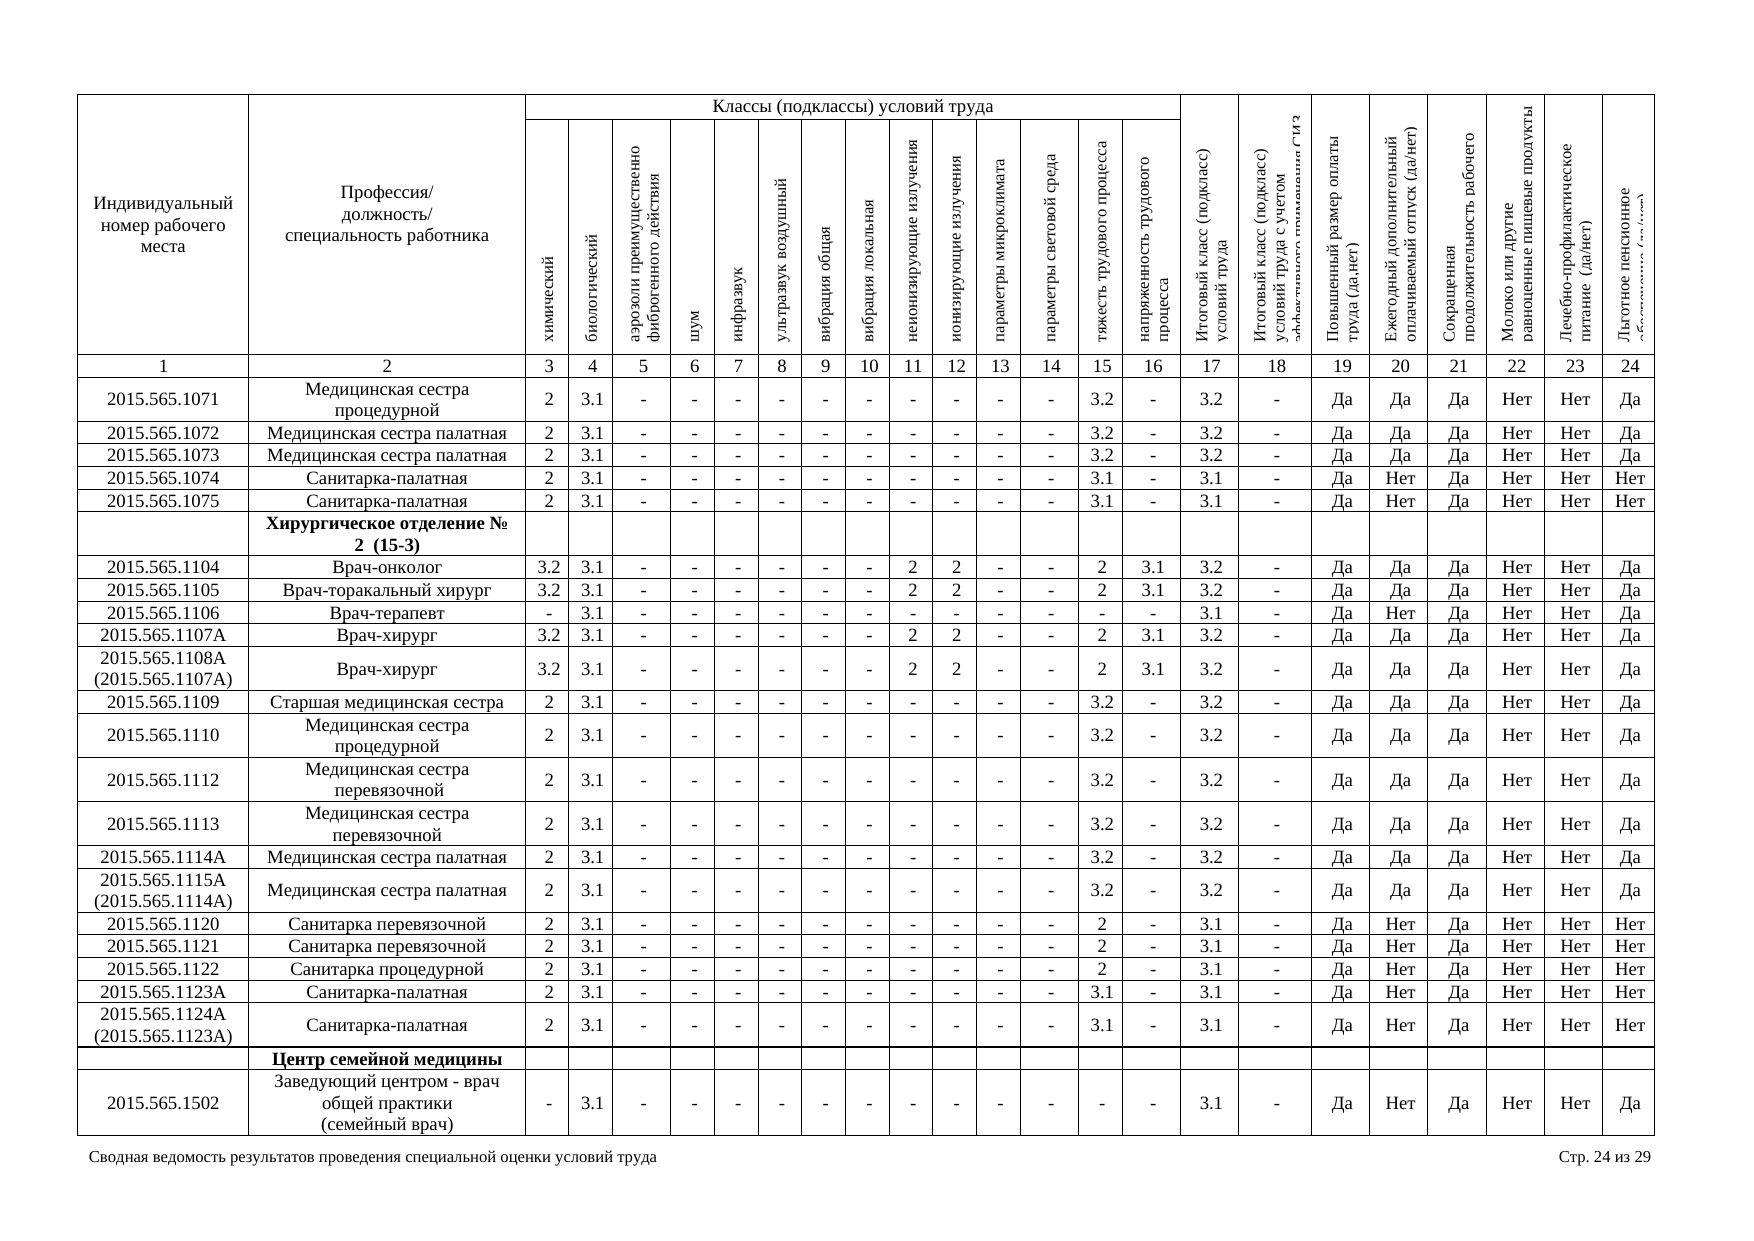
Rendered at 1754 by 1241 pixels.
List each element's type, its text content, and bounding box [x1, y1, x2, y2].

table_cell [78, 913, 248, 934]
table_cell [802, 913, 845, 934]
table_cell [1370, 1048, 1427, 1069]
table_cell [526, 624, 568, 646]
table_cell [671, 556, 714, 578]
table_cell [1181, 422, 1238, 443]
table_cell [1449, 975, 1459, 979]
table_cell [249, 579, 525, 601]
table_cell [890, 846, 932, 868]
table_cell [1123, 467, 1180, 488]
table_header Повышенный размер оплаты труда (да,нет) [1312, 95, 1369, 354]
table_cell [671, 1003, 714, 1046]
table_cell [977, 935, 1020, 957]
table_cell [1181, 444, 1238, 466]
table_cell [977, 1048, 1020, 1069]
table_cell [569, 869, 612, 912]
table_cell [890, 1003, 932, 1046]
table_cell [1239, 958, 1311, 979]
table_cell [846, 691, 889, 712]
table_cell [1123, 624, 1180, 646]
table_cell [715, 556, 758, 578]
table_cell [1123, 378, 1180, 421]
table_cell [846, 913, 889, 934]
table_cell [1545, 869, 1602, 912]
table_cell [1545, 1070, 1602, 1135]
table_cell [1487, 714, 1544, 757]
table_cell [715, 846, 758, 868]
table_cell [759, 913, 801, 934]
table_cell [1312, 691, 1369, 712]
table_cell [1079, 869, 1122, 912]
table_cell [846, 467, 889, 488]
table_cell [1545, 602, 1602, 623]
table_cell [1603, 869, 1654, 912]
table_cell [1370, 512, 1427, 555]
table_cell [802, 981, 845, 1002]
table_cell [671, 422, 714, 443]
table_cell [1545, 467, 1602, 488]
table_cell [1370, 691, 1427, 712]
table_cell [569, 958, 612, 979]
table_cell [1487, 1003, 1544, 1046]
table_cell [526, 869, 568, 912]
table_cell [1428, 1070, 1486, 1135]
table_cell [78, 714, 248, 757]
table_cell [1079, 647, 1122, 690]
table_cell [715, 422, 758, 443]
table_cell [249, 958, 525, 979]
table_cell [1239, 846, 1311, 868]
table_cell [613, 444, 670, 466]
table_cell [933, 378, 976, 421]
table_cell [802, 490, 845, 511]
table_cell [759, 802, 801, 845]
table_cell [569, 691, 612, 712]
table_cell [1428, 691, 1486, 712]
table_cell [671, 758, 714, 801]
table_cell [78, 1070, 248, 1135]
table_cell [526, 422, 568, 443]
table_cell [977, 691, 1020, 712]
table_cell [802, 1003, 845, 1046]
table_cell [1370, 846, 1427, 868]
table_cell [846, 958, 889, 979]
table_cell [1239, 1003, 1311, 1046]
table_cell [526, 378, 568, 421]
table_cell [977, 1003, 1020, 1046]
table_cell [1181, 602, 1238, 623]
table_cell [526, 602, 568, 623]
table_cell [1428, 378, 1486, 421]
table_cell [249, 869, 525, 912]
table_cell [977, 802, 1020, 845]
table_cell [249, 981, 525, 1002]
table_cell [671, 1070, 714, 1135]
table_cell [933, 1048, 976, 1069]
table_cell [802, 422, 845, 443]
table_cell вибрация общая [802, 120, 845, 354]
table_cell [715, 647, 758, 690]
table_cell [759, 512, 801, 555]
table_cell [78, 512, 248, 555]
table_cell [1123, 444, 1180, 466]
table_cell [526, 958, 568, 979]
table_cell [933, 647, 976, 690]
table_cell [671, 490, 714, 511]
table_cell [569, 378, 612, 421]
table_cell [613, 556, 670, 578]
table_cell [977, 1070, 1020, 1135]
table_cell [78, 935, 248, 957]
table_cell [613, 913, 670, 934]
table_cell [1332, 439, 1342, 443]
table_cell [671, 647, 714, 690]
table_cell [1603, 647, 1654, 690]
table_cell 7 [715, 355, 758, 377]
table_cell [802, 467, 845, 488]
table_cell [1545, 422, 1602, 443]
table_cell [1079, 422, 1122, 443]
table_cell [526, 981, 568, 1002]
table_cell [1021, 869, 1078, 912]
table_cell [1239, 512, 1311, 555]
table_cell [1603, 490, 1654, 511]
table_cell неионизирующие излучения [890, 120, 932, 354]
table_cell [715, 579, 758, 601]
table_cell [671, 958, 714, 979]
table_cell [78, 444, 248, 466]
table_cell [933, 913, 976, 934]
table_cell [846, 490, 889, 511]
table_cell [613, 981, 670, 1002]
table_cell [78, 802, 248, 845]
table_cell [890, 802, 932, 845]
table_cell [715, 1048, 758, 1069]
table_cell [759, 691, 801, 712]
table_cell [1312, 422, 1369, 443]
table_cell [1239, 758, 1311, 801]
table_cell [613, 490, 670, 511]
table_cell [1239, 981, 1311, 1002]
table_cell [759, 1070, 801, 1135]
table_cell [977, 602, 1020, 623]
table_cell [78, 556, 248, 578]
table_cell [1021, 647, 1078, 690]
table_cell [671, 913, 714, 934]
table_cell инфразвук [715, 120, 758, 354]
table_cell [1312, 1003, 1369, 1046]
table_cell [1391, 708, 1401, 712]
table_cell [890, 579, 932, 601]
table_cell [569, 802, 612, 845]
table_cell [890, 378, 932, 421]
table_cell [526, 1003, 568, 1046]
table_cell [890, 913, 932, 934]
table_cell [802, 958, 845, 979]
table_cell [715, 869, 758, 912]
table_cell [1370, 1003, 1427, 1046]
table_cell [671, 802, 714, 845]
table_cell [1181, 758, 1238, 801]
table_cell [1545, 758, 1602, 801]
table_cell химический [526, 120, 568, 354]
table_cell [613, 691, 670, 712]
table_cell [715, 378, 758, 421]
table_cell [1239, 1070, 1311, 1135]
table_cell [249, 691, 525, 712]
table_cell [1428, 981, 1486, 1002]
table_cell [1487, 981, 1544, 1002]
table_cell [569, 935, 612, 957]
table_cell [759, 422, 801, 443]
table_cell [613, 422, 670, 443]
table_cell ультразвук воздушный [759, 120, 801, 354]
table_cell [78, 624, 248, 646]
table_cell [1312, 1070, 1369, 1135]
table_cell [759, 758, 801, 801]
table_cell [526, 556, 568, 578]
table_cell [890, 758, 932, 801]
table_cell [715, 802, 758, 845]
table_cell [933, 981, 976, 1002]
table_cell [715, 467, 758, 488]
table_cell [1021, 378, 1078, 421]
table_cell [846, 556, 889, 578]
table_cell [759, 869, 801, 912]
table_header Молоко или другие равноценные пищевые продукты (да/нет) [1487, 95, 1544, 354]
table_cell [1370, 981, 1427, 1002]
table_cell 10 [846, 355, 889, 377]
table_cell 3 [526, 355, 568, 377]
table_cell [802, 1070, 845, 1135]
table_header Лечебно-профилактическое питание (да/нет) [1545, 95, 1602, 354]
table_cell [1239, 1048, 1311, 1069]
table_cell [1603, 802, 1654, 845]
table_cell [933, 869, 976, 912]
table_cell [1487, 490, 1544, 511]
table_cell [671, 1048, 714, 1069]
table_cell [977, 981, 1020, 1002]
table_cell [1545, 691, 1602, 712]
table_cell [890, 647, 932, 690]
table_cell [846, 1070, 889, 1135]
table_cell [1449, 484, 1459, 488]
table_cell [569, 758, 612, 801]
table_cell 19 [1312, 355, 1369, 377]
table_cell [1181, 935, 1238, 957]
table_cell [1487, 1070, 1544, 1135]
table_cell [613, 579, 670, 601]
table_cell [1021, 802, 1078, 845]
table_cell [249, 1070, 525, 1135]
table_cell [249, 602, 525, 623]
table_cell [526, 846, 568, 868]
table_cell вибрация локальная [846, 120, 889, 354]
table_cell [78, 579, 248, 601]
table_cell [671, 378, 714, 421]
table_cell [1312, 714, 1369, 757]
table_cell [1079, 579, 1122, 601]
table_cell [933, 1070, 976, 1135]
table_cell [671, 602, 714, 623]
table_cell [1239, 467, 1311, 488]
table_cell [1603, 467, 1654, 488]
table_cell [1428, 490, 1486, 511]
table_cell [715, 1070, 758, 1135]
table_cell 18 [1239, 355, 1311, 377]
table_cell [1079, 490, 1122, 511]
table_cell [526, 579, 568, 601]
table_cell 22 [1487, 355, 1544, 377]
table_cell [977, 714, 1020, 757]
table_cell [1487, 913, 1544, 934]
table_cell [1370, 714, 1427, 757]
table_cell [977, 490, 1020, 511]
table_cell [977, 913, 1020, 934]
table_cell биологический [569, 120, 612, 354]
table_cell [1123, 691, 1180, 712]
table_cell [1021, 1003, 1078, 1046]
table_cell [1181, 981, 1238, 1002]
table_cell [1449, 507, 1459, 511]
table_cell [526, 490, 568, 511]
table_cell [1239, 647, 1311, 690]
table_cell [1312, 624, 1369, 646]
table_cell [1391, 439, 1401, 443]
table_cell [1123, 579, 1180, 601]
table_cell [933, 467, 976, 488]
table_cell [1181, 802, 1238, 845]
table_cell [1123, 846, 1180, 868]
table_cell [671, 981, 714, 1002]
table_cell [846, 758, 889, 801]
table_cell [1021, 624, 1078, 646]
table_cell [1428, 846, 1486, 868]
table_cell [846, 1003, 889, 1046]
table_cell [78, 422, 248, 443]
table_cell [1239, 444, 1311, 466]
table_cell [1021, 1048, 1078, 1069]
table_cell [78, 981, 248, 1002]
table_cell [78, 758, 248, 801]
table_cell 12 [933, 355, 976, 377]
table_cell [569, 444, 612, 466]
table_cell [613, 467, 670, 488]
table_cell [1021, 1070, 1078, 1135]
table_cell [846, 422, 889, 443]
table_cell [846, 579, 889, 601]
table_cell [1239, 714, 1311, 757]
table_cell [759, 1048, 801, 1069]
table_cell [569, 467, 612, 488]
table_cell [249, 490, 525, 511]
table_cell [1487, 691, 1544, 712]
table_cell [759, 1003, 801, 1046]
table_cell 8 [759, 355, 801, 377]
table_cell 2 [249, 355, 525, 377]
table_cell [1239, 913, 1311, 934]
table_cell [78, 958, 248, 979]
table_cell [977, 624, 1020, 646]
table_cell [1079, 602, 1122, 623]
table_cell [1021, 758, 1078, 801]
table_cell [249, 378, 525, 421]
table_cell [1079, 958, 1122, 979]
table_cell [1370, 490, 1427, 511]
table_cell 17 [1181, 355, 1238, 377]
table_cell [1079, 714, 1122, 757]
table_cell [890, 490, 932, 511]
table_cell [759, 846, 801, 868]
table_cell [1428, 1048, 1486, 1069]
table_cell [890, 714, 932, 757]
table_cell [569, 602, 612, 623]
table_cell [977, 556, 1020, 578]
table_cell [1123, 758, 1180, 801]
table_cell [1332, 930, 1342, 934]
table_cell 14 [1021, 355, 1078, 377]
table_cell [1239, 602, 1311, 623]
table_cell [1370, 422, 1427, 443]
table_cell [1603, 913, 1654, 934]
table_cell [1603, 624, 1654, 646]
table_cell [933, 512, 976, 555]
table_cell 1 [78, 355, 248, 377]
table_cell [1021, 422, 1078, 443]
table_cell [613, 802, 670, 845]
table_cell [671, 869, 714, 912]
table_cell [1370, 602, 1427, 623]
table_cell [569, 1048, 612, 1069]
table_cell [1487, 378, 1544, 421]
table_cell 4 [569, 355, 612, 377]
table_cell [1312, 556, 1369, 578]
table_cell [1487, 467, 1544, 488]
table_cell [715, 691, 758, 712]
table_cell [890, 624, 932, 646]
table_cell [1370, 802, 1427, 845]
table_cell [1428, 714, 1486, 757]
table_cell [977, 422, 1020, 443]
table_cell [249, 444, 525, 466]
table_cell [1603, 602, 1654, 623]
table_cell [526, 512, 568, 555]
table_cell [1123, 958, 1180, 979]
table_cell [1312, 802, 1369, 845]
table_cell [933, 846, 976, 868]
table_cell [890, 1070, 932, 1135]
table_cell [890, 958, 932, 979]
table_cell 9 [802, 355, 845, 377]
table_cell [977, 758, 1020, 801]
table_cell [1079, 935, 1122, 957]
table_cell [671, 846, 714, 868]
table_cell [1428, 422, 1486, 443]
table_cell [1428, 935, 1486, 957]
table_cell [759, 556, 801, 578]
table_cell 23 [1545, 355, 1602, 377]
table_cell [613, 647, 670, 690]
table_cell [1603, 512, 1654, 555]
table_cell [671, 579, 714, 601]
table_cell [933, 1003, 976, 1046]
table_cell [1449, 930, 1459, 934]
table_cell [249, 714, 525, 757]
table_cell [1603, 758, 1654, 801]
table_cell 6 [671, 355, 714, 377]
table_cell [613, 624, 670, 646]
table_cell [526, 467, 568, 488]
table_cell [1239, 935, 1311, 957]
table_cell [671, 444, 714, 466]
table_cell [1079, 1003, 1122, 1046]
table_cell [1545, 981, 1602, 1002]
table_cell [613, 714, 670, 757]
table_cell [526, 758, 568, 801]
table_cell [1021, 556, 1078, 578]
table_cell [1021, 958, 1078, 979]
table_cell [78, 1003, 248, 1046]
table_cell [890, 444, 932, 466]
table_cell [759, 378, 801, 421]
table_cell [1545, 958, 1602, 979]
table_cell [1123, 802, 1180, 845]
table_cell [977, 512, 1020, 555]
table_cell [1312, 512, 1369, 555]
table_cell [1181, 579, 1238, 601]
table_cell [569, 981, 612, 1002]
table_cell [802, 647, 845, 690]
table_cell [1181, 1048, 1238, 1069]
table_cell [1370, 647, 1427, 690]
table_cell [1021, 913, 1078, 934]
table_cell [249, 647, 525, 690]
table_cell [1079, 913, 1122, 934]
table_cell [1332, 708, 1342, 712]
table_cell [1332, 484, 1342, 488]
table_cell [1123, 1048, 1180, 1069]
table_header Индивидуальный номер рабочего места [78, 95, 248, 354]
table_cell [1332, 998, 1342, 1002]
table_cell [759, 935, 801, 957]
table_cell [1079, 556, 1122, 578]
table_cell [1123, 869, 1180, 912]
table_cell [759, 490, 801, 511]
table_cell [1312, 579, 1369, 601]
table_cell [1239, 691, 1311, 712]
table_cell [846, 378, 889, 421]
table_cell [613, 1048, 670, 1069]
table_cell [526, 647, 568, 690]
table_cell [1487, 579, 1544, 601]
table_cell ионизирующие излучения [933, 120, 976, 354]
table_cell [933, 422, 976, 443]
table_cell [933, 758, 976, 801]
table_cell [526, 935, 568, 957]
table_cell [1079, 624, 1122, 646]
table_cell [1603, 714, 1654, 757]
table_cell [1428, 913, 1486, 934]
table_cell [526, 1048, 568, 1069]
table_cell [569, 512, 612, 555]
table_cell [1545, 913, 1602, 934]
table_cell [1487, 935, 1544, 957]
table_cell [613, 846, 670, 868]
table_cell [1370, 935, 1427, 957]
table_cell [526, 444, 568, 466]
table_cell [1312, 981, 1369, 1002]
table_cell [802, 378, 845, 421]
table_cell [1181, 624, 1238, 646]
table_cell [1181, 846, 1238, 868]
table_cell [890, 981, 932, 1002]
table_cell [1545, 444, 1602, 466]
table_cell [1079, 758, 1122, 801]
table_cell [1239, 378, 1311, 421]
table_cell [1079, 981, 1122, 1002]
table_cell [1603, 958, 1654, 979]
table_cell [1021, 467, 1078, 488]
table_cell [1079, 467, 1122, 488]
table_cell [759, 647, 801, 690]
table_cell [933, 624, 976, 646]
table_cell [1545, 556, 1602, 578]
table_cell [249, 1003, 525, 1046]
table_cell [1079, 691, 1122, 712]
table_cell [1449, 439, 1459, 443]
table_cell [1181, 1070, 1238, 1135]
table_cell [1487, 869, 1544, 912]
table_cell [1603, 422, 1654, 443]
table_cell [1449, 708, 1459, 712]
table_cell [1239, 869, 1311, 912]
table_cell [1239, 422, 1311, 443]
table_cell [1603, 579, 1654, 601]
table_cell 16 [1123, 355, 1180, 377]
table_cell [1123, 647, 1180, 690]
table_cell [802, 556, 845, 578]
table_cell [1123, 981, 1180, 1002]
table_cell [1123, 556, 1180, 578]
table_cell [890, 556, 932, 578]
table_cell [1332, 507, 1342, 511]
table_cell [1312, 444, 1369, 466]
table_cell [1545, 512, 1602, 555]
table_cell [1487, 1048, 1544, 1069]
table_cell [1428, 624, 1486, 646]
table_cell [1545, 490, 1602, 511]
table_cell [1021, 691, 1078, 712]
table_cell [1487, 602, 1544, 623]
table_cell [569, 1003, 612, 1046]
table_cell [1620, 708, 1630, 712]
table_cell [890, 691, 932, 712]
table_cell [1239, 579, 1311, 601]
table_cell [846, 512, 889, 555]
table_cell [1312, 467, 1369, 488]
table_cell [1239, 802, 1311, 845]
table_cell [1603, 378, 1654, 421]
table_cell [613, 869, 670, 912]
table_cell 24 [1603, 355, 1654, 377]
table_cell параметры микроклимата [977, 120, 1020, 354]
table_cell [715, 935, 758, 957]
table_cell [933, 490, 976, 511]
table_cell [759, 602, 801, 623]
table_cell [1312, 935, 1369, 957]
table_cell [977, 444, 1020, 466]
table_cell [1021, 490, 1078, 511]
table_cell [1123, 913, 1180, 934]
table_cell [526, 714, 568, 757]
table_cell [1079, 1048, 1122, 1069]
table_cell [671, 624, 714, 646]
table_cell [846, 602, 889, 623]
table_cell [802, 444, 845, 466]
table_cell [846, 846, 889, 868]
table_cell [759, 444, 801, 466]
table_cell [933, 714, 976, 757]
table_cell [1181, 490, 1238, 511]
table_header Ежегодный дополнительный оплачиваемый отпуск (да/нет) [1370, 95, 1427, 354]
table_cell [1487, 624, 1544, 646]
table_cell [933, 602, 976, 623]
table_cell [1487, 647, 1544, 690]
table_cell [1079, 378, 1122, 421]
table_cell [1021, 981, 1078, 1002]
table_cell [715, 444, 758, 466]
table_cell параметры световой среда [1021, 120, 1078, 354]
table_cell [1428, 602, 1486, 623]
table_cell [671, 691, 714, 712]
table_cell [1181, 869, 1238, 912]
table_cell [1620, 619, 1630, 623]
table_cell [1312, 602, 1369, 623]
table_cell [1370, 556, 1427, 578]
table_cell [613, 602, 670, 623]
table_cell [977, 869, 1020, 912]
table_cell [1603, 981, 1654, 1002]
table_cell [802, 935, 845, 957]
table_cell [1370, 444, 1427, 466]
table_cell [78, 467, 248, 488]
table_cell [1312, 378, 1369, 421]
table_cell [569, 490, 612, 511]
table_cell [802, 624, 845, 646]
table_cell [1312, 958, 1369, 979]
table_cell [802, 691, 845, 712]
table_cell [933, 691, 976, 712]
table_header Льготное пенсионное обеспечение (да/нет) [1603, 95, 1654, 354]
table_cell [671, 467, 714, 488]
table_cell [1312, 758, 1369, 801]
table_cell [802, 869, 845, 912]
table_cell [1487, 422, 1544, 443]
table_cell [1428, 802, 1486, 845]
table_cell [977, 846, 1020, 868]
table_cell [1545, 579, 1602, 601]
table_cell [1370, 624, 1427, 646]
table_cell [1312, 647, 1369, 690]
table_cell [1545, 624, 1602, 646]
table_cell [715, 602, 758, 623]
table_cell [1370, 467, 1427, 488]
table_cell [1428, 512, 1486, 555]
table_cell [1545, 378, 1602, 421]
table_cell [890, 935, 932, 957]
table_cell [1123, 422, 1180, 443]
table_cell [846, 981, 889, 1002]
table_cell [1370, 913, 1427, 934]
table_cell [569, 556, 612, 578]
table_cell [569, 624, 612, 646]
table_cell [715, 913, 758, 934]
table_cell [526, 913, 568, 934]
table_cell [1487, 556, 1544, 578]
table_header Профессия/ должность/ специальность работника [249, 95, 525, 354]
table_cell 21 [1428, 355, 1486, 377]
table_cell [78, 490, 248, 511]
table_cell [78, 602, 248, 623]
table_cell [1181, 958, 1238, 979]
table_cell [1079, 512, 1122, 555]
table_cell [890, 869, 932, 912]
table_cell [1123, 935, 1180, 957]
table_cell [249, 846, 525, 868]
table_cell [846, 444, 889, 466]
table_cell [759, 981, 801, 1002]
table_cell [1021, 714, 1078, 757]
table_cell 15 [1079, 355, 1122, 377]
table_header Классы (подклассы) условий труда [526, 95, 1180, 119]
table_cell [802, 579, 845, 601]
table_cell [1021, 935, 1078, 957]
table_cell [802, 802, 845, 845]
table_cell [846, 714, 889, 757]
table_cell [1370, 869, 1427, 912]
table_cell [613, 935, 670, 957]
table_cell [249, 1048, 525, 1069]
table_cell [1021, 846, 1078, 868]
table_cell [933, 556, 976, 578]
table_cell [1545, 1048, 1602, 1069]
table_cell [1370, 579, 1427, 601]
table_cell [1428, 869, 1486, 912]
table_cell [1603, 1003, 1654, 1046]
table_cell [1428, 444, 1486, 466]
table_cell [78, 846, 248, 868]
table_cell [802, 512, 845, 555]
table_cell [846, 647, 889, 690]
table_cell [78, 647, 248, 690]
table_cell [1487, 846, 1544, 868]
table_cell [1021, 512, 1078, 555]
table_cell тяжесть трудового процесса [1079, 120, 1122, 354]
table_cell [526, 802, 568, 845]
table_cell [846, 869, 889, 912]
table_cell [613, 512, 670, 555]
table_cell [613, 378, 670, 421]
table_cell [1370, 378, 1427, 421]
table_cell напряженность трудового процесса [1123, 120, 1180, 354]
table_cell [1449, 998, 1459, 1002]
table_cell аэрозоли преимущественно фиброгенного действия [613, 120, 670, 354]
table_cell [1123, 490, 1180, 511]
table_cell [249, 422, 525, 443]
table_cell шум [671, 120, 714, 354]
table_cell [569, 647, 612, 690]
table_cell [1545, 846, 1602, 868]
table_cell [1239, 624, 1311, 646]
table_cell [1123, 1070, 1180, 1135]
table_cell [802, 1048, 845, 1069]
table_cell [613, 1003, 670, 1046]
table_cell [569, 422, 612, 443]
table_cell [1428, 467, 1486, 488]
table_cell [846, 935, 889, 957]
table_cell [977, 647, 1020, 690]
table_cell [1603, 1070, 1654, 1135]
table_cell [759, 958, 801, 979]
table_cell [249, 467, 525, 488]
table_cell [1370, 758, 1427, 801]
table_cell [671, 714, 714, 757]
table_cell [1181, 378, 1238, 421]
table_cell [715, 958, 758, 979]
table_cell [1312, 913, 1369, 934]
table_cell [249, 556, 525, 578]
table_cell 5 [613, 355, 670, 377]
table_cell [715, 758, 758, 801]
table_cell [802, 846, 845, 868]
table_cell 20 [1370, 355, 1427, 377]
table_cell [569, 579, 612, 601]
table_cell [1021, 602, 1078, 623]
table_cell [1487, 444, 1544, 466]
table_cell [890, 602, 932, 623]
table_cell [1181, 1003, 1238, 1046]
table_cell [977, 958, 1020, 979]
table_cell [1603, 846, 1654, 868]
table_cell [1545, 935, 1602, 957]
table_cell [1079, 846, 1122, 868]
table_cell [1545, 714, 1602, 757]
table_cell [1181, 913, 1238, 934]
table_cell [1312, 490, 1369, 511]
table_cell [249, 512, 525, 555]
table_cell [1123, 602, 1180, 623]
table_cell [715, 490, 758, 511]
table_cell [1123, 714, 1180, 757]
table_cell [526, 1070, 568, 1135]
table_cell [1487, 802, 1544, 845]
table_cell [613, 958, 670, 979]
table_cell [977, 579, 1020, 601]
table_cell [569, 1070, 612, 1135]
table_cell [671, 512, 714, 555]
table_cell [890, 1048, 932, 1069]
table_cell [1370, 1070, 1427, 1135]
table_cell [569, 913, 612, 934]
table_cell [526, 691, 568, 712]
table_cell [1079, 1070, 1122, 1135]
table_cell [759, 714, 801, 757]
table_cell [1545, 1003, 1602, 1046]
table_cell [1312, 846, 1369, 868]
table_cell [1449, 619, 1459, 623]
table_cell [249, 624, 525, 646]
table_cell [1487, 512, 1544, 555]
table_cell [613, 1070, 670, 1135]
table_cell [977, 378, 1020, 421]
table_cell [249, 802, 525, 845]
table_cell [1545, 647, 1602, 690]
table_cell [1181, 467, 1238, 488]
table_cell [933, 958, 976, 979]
table_header Итоговый класс (подкласс) условий труда [1181, 95, 1238, 354]
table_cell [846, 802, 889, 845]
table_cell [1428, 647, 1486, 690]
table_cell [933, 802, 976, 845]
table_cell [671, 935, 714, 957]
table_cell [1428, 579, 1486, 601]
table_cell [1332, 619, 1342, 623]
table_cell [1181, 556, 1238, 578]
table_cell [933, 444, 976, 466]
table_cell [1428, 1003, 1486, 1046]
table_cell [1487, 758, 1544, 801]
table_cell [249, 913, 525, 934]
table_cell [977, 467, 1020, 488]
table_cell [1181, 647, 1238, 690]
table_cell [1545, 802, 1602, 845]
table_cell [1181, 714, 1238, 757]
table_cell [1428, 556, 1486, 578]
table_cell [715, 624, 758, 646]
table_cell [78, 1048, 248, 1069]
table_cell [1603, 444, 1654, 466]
table_header Итоговый класс (подкласс) условий труда с учетом эффективного применения СИЗ [1239, 95, 1311, 354]
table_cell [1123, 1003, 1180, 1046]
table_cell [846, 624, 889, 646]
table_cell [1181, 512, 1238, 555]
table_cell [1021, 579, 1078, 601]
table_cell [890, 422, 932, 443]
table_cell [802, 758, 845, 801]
table_cell 13 [977, 355, 1020, 377]
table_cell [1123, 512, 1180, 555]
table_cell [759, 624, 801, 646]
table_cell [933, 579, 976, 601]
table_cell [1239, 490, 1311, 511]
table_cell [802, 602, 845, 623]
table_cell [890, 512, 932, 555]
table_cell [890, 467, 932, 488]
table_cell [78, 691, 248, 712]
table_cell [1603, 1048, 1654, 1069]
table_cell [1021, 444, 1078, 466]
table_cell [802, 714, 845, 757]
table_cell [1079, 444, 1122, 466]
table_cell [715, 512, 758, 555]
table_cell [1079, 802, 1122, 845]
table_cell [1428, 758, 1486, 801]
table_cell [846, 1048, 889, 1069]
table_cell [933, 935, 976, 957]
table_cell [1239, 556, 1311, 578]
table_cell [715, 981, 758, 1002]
table_header Сокращенная продолжительность рабочего времени (да/нет) [1428, 95, 1486, 354]
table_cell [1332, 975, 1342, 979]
table_cell 11 [890, 355, 932, 377]
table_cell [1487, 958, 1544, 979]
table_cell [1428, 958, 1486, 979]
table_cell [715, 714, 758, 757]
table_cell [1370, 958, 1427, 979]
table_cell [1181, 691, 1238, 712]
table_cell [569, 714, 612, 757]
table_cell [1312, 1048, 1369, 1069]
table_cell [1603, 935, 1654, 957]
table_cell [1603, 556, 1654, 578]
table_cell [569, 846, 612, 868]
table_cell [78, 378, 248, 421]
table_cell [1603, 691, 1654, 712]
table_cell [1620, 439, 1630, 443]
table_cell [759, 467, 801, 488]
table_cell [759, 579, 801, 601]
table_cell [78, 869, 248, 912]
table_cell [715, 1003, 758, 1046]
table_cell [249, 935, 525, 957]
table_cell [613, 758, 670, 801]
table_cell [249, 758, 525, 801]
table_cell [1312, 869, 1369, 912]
